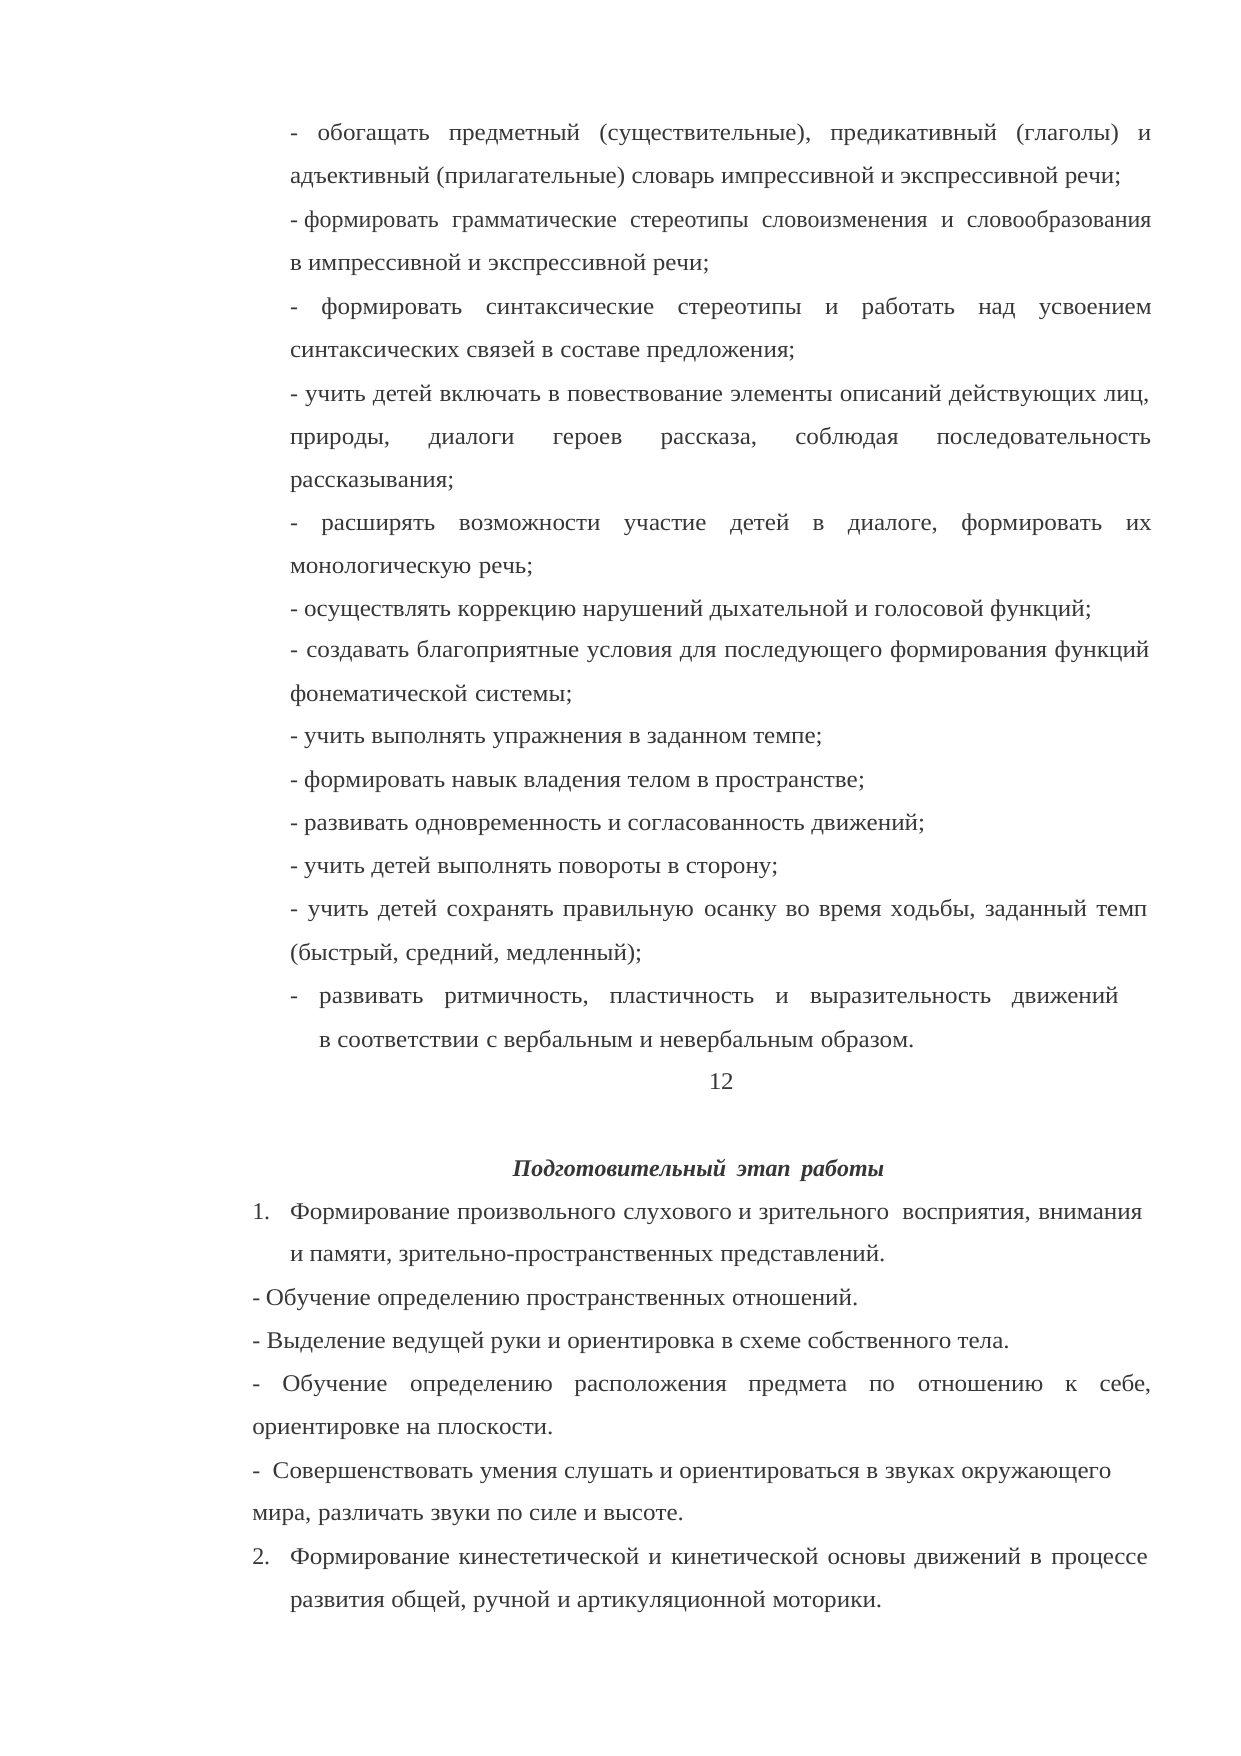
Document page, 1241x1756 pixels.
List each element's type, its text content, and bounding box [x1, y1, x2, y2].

text 12 [708, 1068, 1223, 1095]
list обогащать предметный (существительные), предикативный (глаголы) и адъективный (прилагательные) словарь импрессивной и экспрессивной речи; [290, 118, 1151, 189]
list Формирование произвольного слухового и зрительного восприятия, внимания и памяти, зрительно-пространственных представлений. [252, 1197, 1152, 1267]
subtitle Подготовительный этап работы [512, 1154, 1223, 1181]
list развивать ритмичность, пластичность и выразительность движений в соответствии с вербальным и невербальным образом. [290, 981, 1152, 1052]
list осуществлять коррекцию нарушений дыхательной и голосовой функций; [290, 593, 1223, 621]
list учить детей включать в повествование элементы описаний действующих лиц, природы, диалоги героев рассказа, соблюдая последовательность рассказывания; [290, 379, 1151, 493]
list учить выполнять упражнения в заданном темпе; [290, 722, 1223, 749]
list Совершенствовать умения слушать и ориентироваться в звуках окружающего мира, различать звуки по силе и высоте. [252, 1456, 1151, 1526]
list формировать грамматические стереотипы словоизменения и словообразования в импрессивной и экспрессивной речи; [290, 205, 1152, 276]
list Выделение ведущей руки и ориентировка в схеме собственного тела. [252, 1326, 1223, 1353]
list формировать навык владения телом в пространстве; [290, 765, 1223, 792]
list развивать одновременность и согласованность движений; [290, 808, 1223, 835]
list расширять возможности участие детей в диалоге, формировать их монологическую речь; [290, 508, 1152, 578]
list учить детей выполнять повороты в сторону; [290, 851, 1223, 879]
list Обучение определению пространственных отношений. [252, 1283, 1223, 1311]
list Формирование кинестетической и кинетической основы движений в процессе развития общей, ручной и артикуляционной моторики. [252, 1542, 1152, 1612]
list Обучение определению расположения предмета по отношению к себе, ориентировке на плоскости. [252, 1369, 1151, 1440]
list создавать благоприятные условия для последующего формирования функций фонематической системы; [290, 635, 1151, 706]
list формировать синтаксические стереотипы и работать над усвоением синтаксических связей в составе предложения; [290, 292, 1152, 363]
list учить детей сохранять правильную осанку во время ходьбы, заданный темп (быстрый, средний, медленный); [290, 894, 1152, 965]
